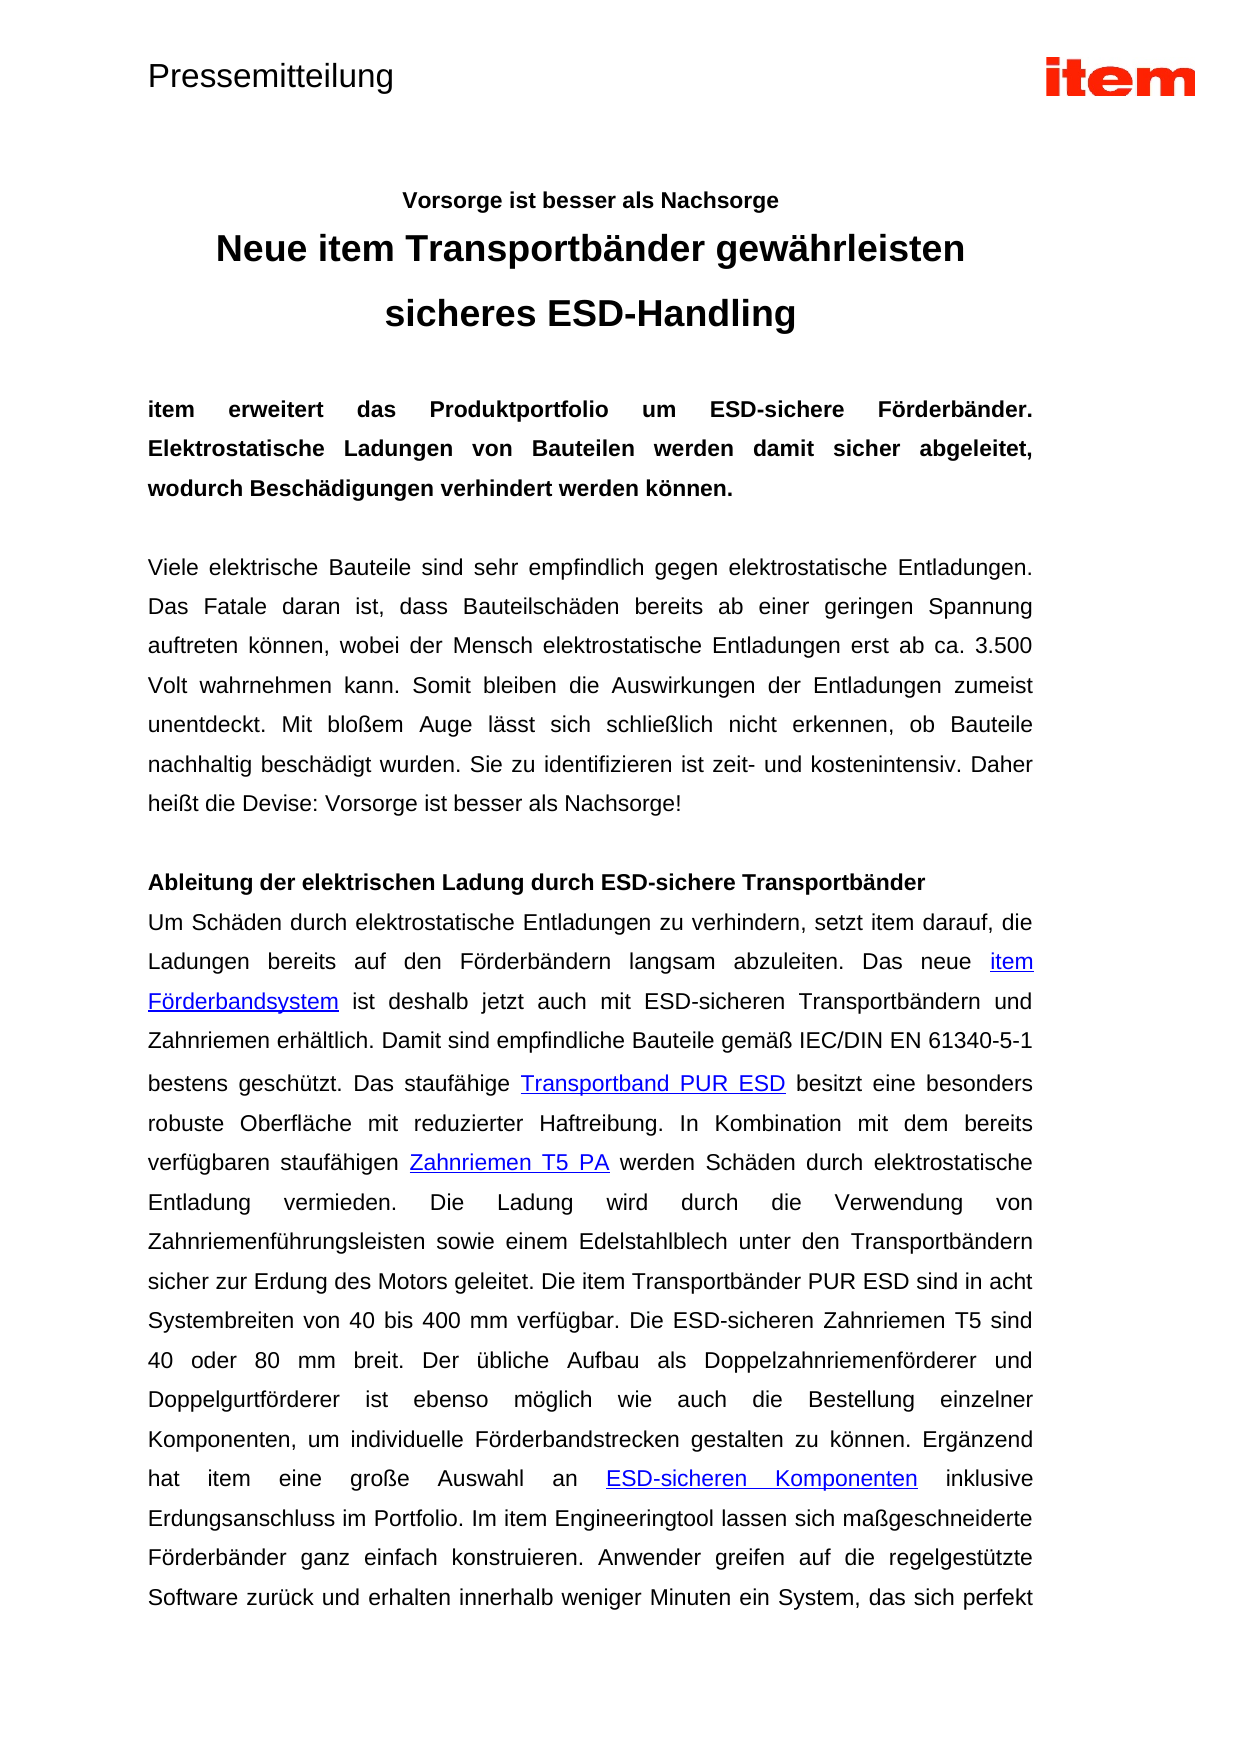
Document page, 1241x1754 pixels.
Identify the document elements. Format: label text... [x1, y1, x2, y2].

text Viele elektrische Bauteile sind sehr empfindlich gegen elektrostatische Entladungen. Das Fatale daran ist, dass Bauteilschäden bereits ab einer geringen Spannung auftreten können, wobei der Mensch elektrostatische Entladungen erst ab ca. 3.500 Volt wahrnehmen kann. Somit bleiben die Auswirkungen der Entladungen zumeist unentdeckt. Mit bloßem Auge lässt sich schließlich nicht erkennen, ob Bauteile nachhaltig beschädigt wurden. Sie zu identifizieren ist zeit- und kostenintensiv. Daher heißt die Devise: Vorsorge ist besser als Nachsorge! [148, 553, 1033, 817]
text item erweitert das Produktportfolio um ESD-sichere Förderbänder. Elektrostatische Ladungen von Bauteilen werden damit sicher abgeleitet, wodurch Beschädigungen verhindert werden können. [148, 396, 1033, 501]
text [148, 909, 1033, 1610]
text Vorsorge ist besser als Nachsorge [148, 187, 1033, 213]
picture [1045, 57, 1195, 95]
text Ableitung der elektrischen Ladung durch ESD-sichere Transportbänder [148, 869, 1033, 896]
text Neue item Transportbänder gewährleisten sicheres ESD-Handling [148, 227, 1033, 334]
